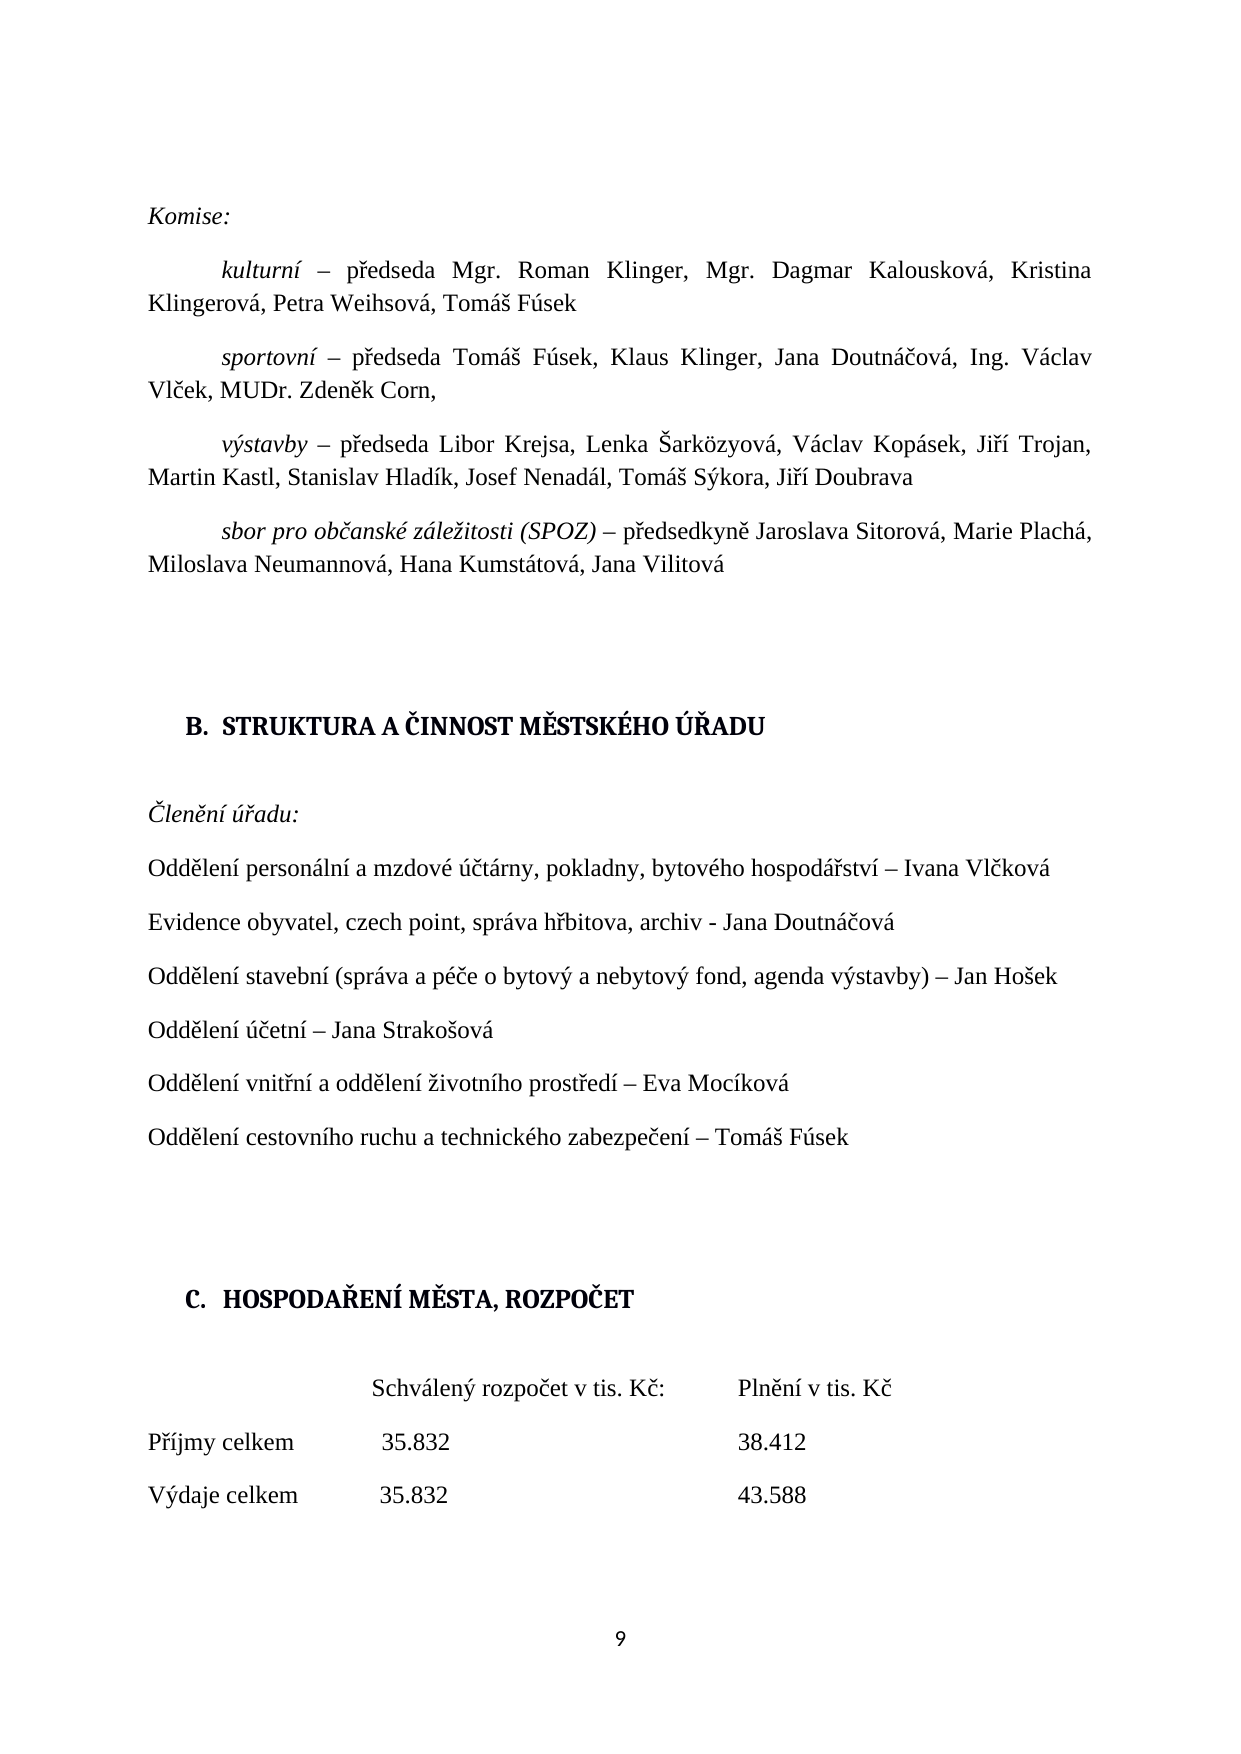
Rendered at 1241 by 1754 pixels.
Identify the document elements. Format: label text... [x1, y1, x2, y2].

text Oddělení stavební (správa a péče o bytový a nebytový fond, agenda výstavby) – Jan Hošek [148, 961, 1093, 989]
text Oddělení účetní – Jana Strakošová [148, 1015, 1093, 1043]
text Členění úřadu: [148, 799, 1093, 828]
text Oddělení cestovního ruchu a technického zabezpečení – Tomáš Fúsek [148, 1122, 1093, 1151]
list výstavby – předseda Libor Krejsa, Lenka Šarközyová, Václav Kopásek, Jiří Trojan, Martin Kastl, Stanislav Hladík, Josef Nenadál, Tomáš Sýkora, Jiří Doubrava [148, 429, 1093, 491]
text Oddělení vnitřní a oddělení životního prostředí – Eva Mocíková [148, 1068, 1093, 1097]
list sbor pro občanské záležitosti (SPOZ) – předsedkyně Jaroslava Sitorová, Marie Plachá, Miloslava Neumannová, Hana Kumstátová, Jana Vilitová [148, 516, 1093, 578]
text Oddělení personální a mzdové účtárny, pokladny, bytového hospodářství – Ivana Vlčková [148, 853, 1093, 882]
list kulturní – předseda Mgr. Roman Klinger, Mgr. Dagmar Kalousková, Kristina Klingerová, Petra Weihsová, Tomáš Fúsek [148, 255, 1093, 317]
list Komise: [148, 201, 1093, 230]
text Evidence obyvatel, czech point, správa hřbitova, archiv - Jana Doutnáčová [148, 907, 1093, 936]
list HOSPODAŘENÍ MĚSTA, ROZPOČET [185, 1284, 1093, 1315]
list sportovní – předseda Tomáš Fúsek, Klaus Klinger, Jana Doutnáčová, Ing. Václav Vlček, MUDr. Zdeněk Corn, [148, 342, 1093, 404]
list Příjmy celkem 35.832 38.412 [148, 1427, 1093, 1455]
list STRUKTURA A ČINNOST MĚSTSKÉHO ÚŘADU [185, 711, 1093, 742]
list Schválený rozpočet v tis. Kč: Plnění v tis. Kč [148, 1373, 1093, 1401]
list Výdaje celkem 35.832 43.588 [148, 1480, 1093, 1509]
